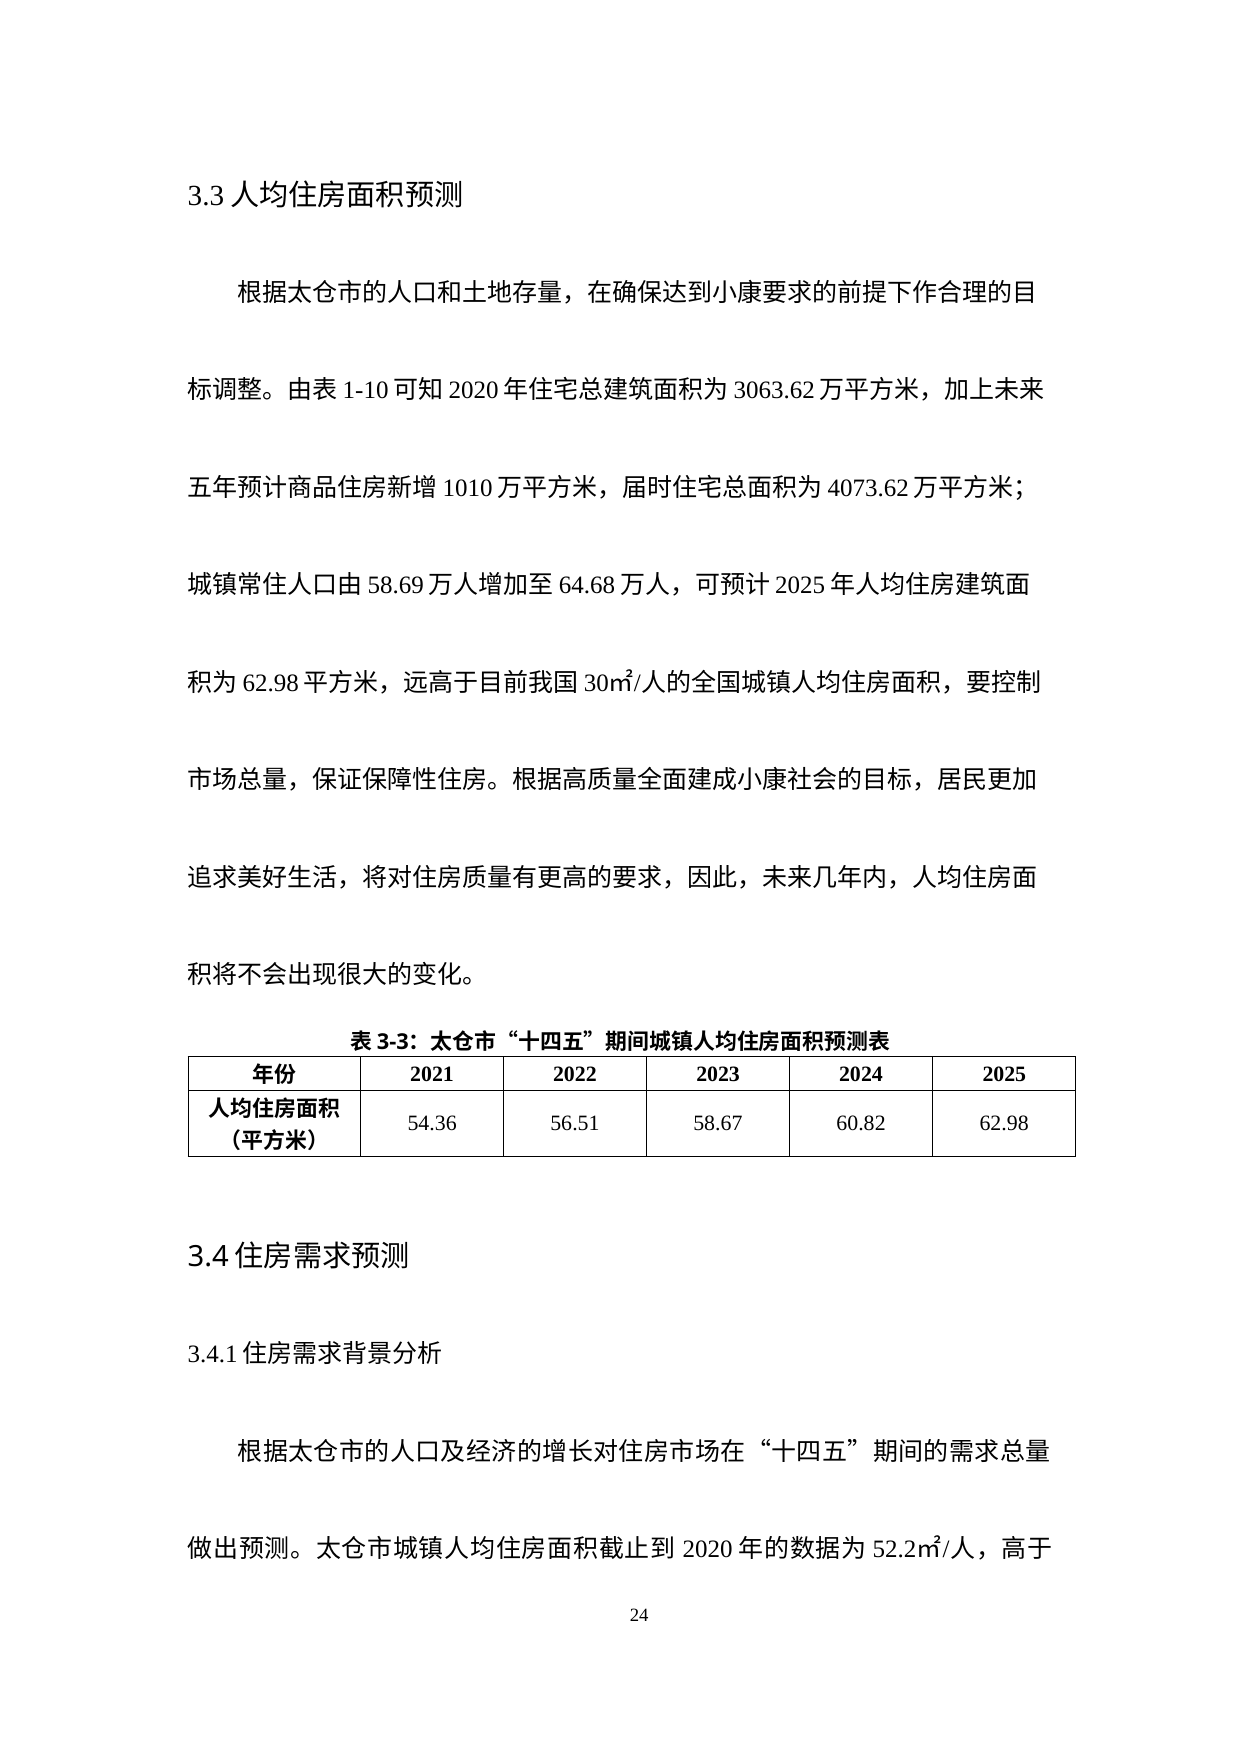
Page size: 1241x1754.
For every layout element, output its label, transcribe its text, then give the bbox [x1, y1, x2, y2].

table_cell 60.82 [790, 1091, 932, 1156]
subtitle 3.3人均住房面积预测 [187, 160, 1053, 225]
table_cell 人均住房面积（平方米） [189, 1091, 360, 1156]
subtitle 3.4.1住房需求背景分析 [187, 1319, 1053, 1384]
table_header 2025 [933, 1057, 1075, 1089]
table_header 2024 [790, 1057, 932, 1089]
table_header 2021 [361, 1057, 503, 1089]
subtitle 3.4住房需求预测 [187, 1222, 1053, 1287]
table_header 2022 [504, 1057, 646, 1089]
text 表3-3：太仓市“十四五”期间城镇人均住房面积预测表 [187, 1023, 1053, 1056]
text 根据太仓市的人口和土地存量，在确保达到小康要求的前提下作合理的目标调整。由表1-10可知2020年住宅总建筑面积为3063.62万平方米，加上未来五年预计商品住房新增1010万平方米，届时住宅总面积为4073.62万平方米；城镇常住人口由58.69万人增加至64.68万人，可预计2025年人均住房建筑面积为62.98平方米，远高于目前我国30㎡/人的全国城镇人均住房面积，要控制市场总量，保证保障性住房。根据高质量全面建成小康社会的目标，居民更加追求美好生活，将对住房质量有更高的要求，因此，未来几年内，人均住房面积将不会出现很大的变化。 [187, 258, 1053, 1005]
table_header 年份 [189, 1057, 360, 1089]
table_header 2023 [647, 1057, 789, 1089]
table_cell 56.51 [504, 1091, 646, 1156]
table_cell 54.36 [361, 1091, 503, 1156]
table_cell 58.67 [647, 1091, 789, 1156]
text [187, 1417, 1053, 1579]
table_cell 62.98 [933, 1091, 1075, 1156]
